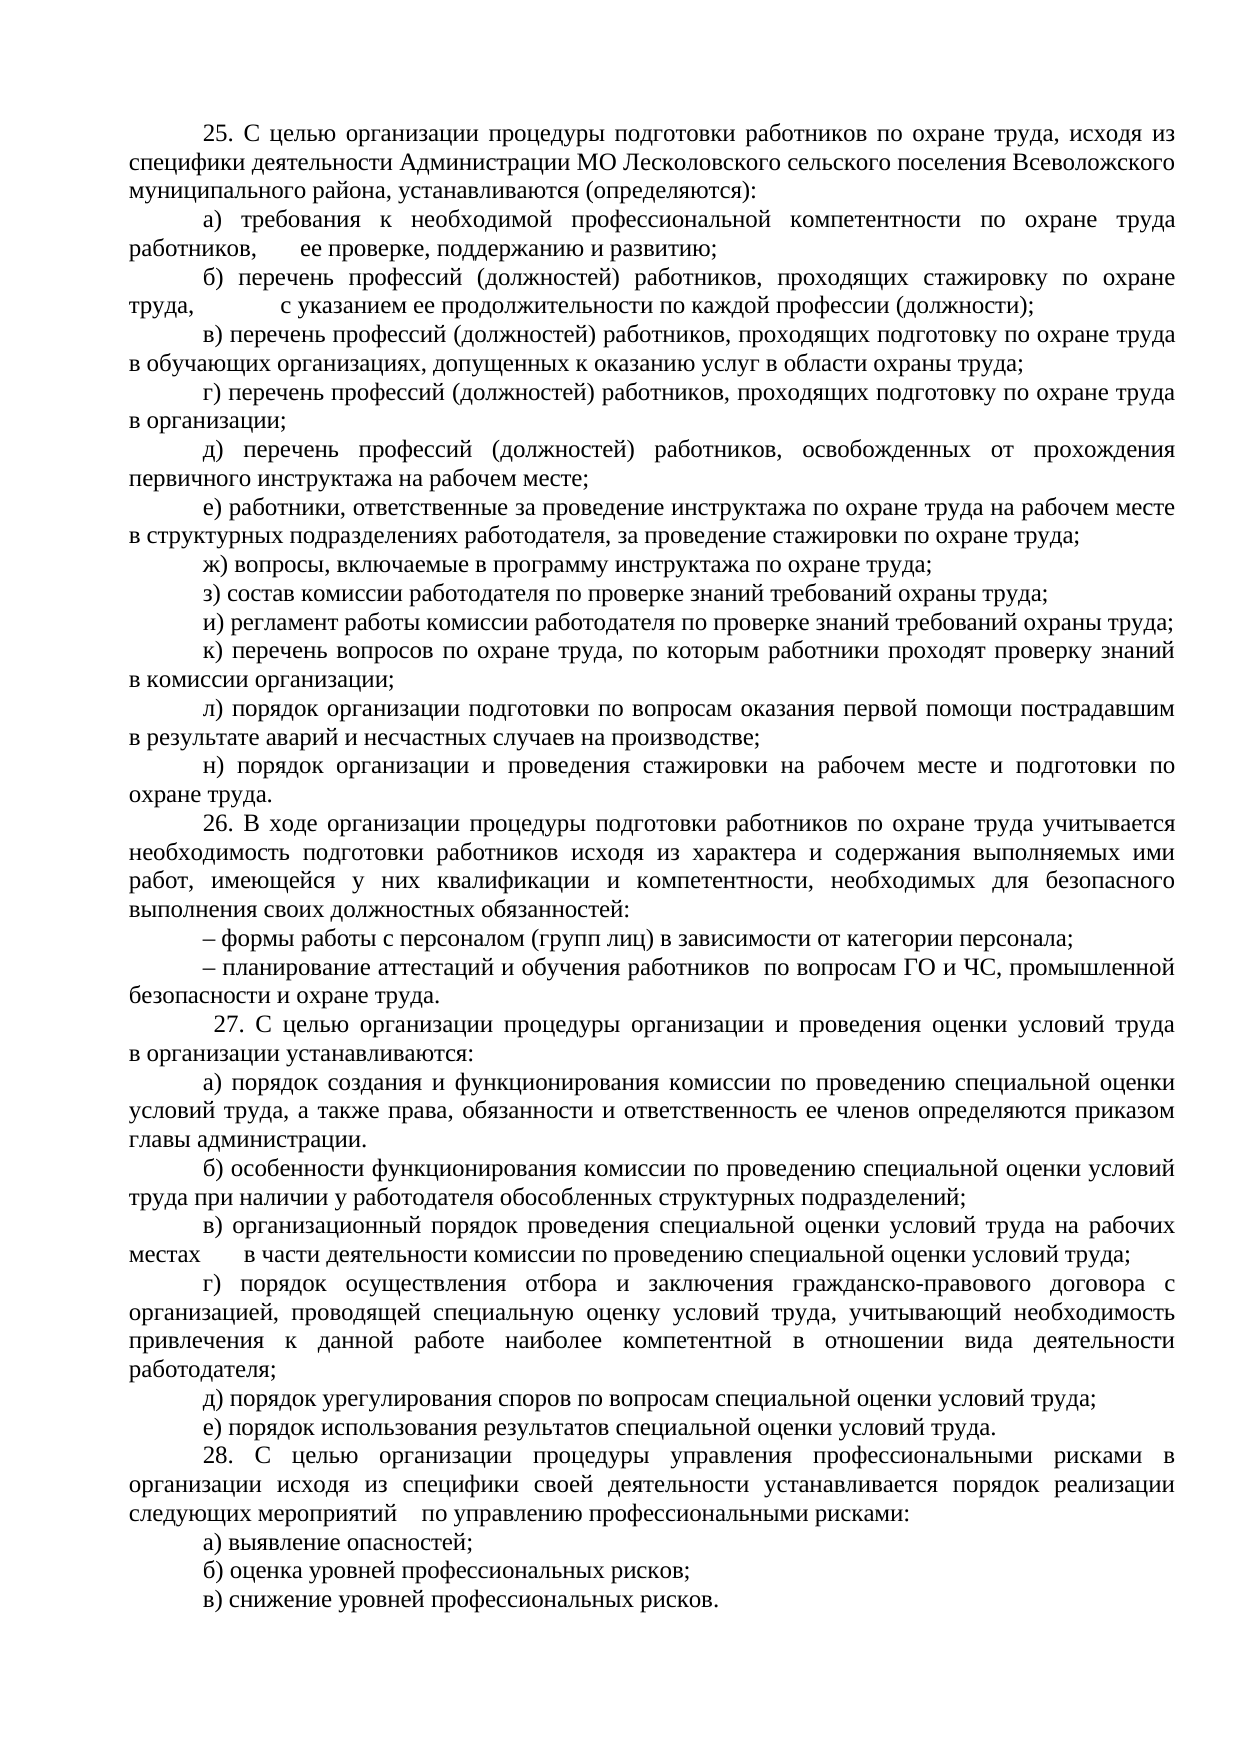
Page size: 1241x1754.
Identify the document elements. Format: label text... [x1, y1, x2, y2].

text а) требования к необходимой профессиональной компетентности по охране труда работников, ее проверке, поддержанию и развитию; [129, 204, 1176, 262]
text и) регламент работы комиссии работодателя по проверке знаний требований охраны труда; [129, 607, 1176, 636]
text 28. С целью организации процедуры управления профессиональными рисками в организации исходя из специфики своей деятельности устанавливается порядок реализации следующих мероприятий по управлению профессиональными рисками: [129, 1441, 1176, 1527]
text д) порядок урегулирования споров по вопросам специальной оценки условий труда; [129, 1383, 1176, 1412]
text 27. С целью организации процедуры организации и проведения оценки условий труда в организации устанавливаются: [129, 1009, 1176, 1067]
text 26. В ходе организации процедуры подготовки работников по охране труда учитывается необходимость подготовки работников исходя из характера и содержания выполняемых ими работ, имеющейся у них квалификации и компетентности, необходимых для безопасного выполнения своих должностных обязанностей: [129, 808, 1176, 923]
text ж) вопросы, включаемые в программу инструктажа по охране труда; [129, 549, 1176, 578]
text в) организационный порядок проведения специальной оценки условий труда на рабочих местах в части деятельности комиссии по проведению специальной оценки условий труда; [129, 1211, 1176, 1268]
text б) особенности функционирования комиссии по проведению специальной оценки условий труда при наличии у работодателя обособленных структурных подразделений; [129, 1153, 1176, 1211]
text г) перечень профессий (должностей) работников, проходящих подготовку по охране труда в организации; [129, 377, 1176, 434]
text л) порядок организации подготовки по вопросам оказания первой помощи пострадавшим в результате аварий и несчастных случаев на производстве; [129, 693, 1176, 751]
text – планирование аттестаций и обучения работников по вопросам ГО и ЧС, промышленной безопасности и охране труда. [129, 952, 1176, 1009]
text а) выявление опасностей; [129, 1527, 1176, 1556]
text е) порядок использования результатов специальной оценки условий труда. [129, 1412, 1176, 1441]
text – формы работы с персоналом (групп лиц) в зависимости от категории персонала; [129, 923, 1176, 952]
text 25. С целью организации процедуры подготовки работников по охране труда, исходя из специфики деятельности Администрации МО Лесколовского сельского поселения Всеволожского муниципального района, устанавливаются (определяются): [129, 118, 1176, 204]
text н) порядок организации и проведения стажировки на рабочем месте и подготовки по охране труда. [129, 751, 1176, 808]
text г) порядок осуществления отбора и заключения гражданско-правового договора с организацией, проводящей специальную оценку условий труда, учитывающий необходимость привлечения к данной работе наиболее компетентной в отношении вида деятельности работодателя; [129, 1268, 1176, 1383]
text в) снижение уровней профессиональных рисков. [129, 1584, 1176, 1613]
text б) оценка уровней профессиональных рисков; [129, 1556, 1176, 1584]
text в) перечень профессий (должностей) работников, проходящих подготовку по охране труда в обучающих организациях, допущенных к оказанию услуг в области охраны труда; [129, 319, 1176, 377]
text к) перечень вопросов по охране труда, по которым работники проходят проверку знаний в комиссии организации; [129, 636, 1176, 693]
text з) состав комиссии работодателя по проверке знаний требований охраны труда; [129, 578, 1176, 607]
text б) перечень профессий (должностей) работников, проходящих стажировку по охране труда, с указанием ее продолжительности по каждой профессии (должности); [129, 262, 1176, 319]
text д) перечень профессий (должностей) работников, освобожденных от прохождения первичного инструктажа на рабочем месте; [129, 434, 1176, 492]
text а) порядок создания и функционирования комиссии по проведению специальной оценки условий труда, а также права, обязанности и ответственность ее членов определяются приказом главы администрации. [129, 1067, 1176, 1153]
text е) работники, ответственные за проведение инструктажа по охране труда на рабочем месте в структурных подразделениях работодателя, за проведение стажировки по охране труда; [129, 492, 1176, 549]
